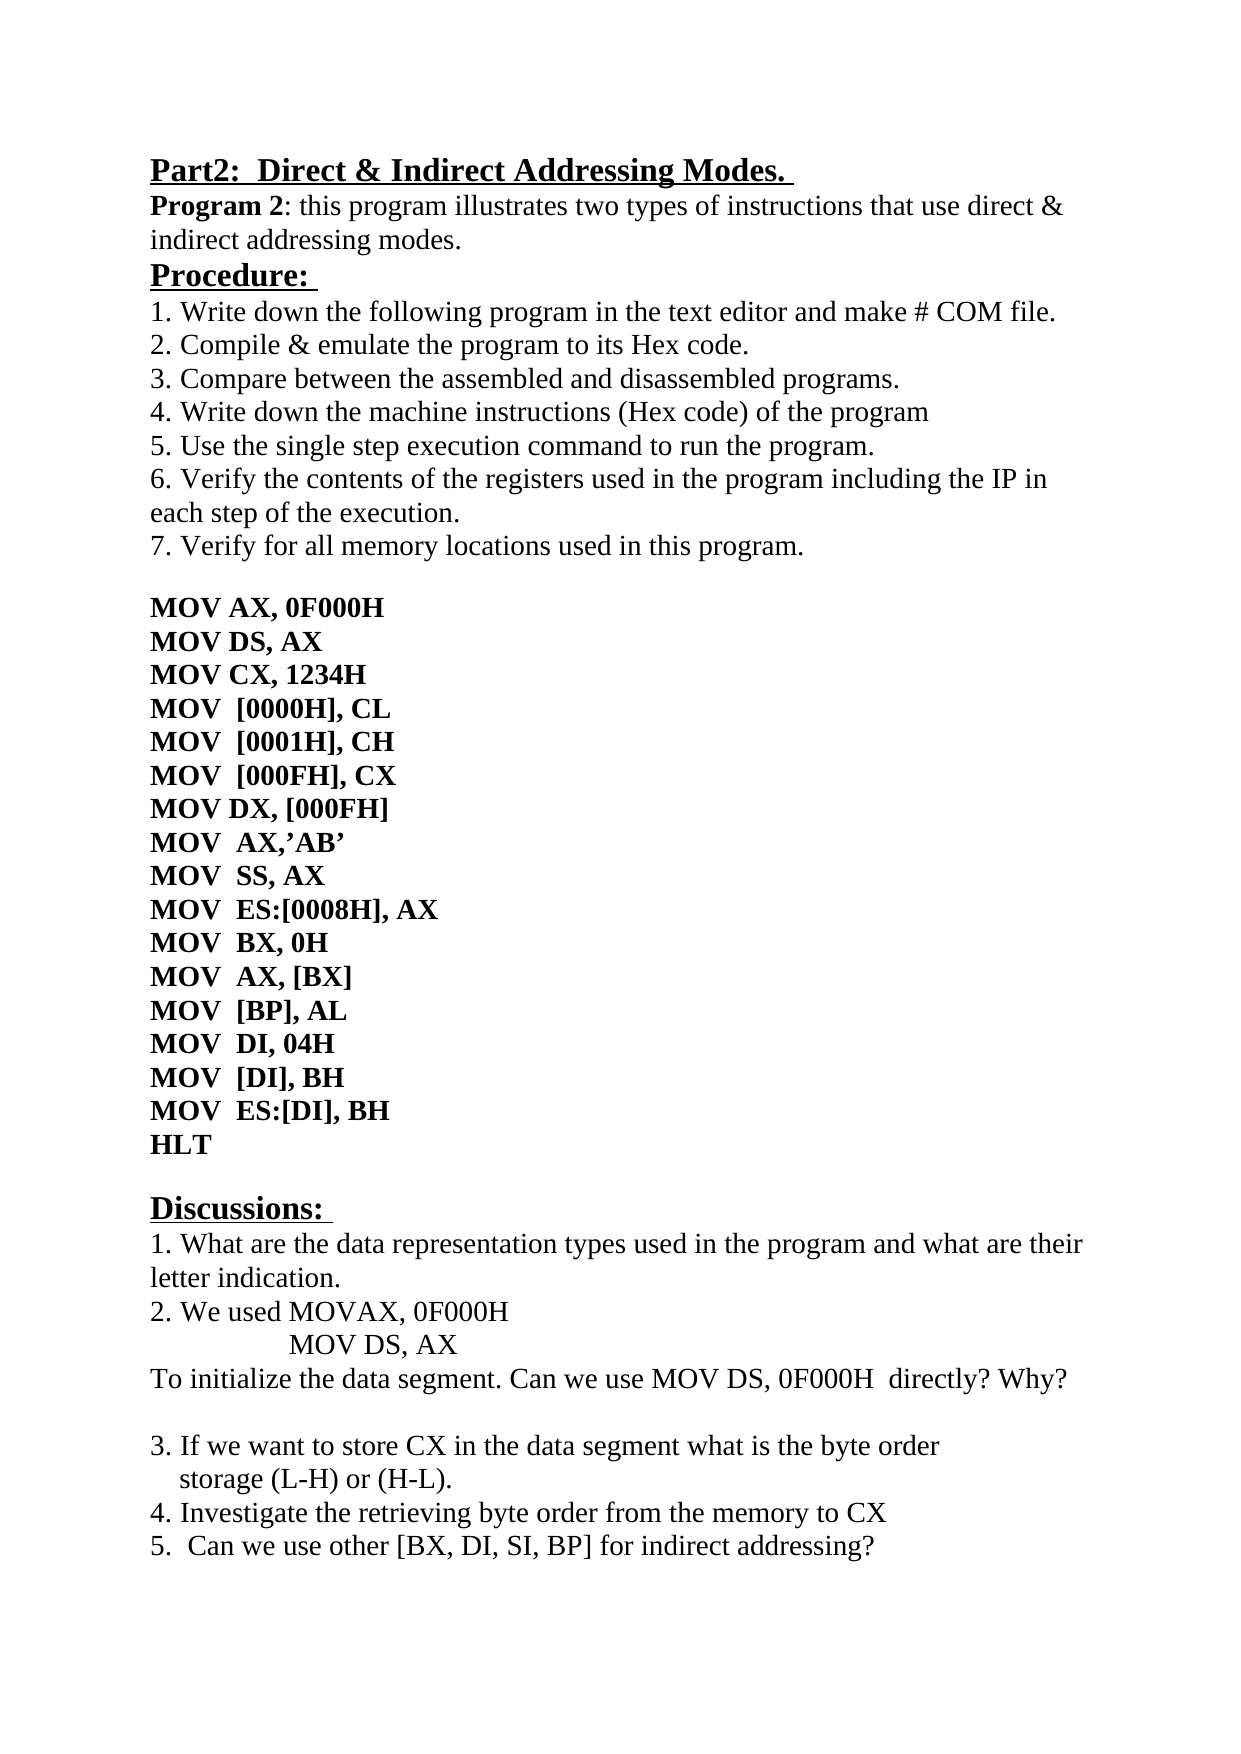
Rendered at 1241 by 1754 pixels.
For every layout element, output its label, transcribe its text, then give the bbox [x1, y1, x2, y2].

text 5. Use the single step execution command to run the program. [150, 428, 1090, 461]
text MOV [DI], BH [150, 1060, 1090, 1093]
text HLT [150, 1127, 1090, 1160]
text MOV DI, 04H [150, 1026, 1090, 1060]
text Discussions: [150, 1188, 1090, 1227]
text MOV CX, 1234H [150, 657, 1090, 691]
text Procedure: [150, 255, 1090, 294]
text 2. Compile & emulate the program to its Hex code. [150, 327, 1090, 361]
text MOV [0001H], CH [150, 724, 1090, 758]
text 2. We used MOVAX, 0F000H [150, 1294, 1090, 1327]
text Program 2: this program illustrates two types of instructions that use direct & indirect addressing modes. [150, 188, 1090, 255]
text 3. Compare between the assembled and disassembled programs. [150, 361, 1090, 394]
text MOV SS, AX [150, 858, 1090, 892]
text MOV [BP], AL [150, 993, 1090, 1026]
text MOV [000FH], CX [150, 758, 1090, 791]
text MOV DS, AX [150, 624, 1090, 657]
text MOV AX,’AB’ [150, 825, 1090, 858]
text MOV DX, [000FH] [150, 791, 1090, 825]
text 4. Write down the machine instructions (Hex code) of the program [150, 394, 1090, 428]
text storage (L-H) or (H-L). [150, 1461, 1090, 1495]
text MOV ES:[DI], BH [150, 1093, 1090, 1127]
text 5. Can we use other [BX, DI, SI, BP] for indirect addressing? [150, 1528, 1090, 1562]
text 4. Investigate the retrieving byte order from the memory to CX [150, 1495, 1090, 1528]
text MOV AX, [BX] [150, 959, 1090, 993]
text 1. What are the data representation types used in the program and what are their letter indication. [150, 1227, 1090, 1294]
text 1. Write down the following program in the text editor and make # COM file. [150, 294, 1090, 327]
text MOV [0000H], CL [150, 691, 1090, 724]
text MOV ES:[0008H], AX [150, 892, 1090, 926]
text MOV BX, 0H [150, 926, 1090, 959]
text Part2: Direct & Indirect Addressing Modes. [150, 150, 1090, 188]
text 7. Verify for all memory locations used in this program. [150, 528, 1090, 562]
text MOV AX, 0F000H [150, 590, 1090, 624]
text MOV DS, AX [150, 1327, 1090, 1361]
text To initialize the data segment. Can we use MOV DS, 0F000H directly? Why? [150, 1361, 1090, 1394]
text 6. Verify the contents of the registers used in the program including the IP in each step of the execution. [150, 461, 1090, 528]
text 3. If we want to store CX in the data segment what is the byte order [150, 1428, 1090, 1461]
